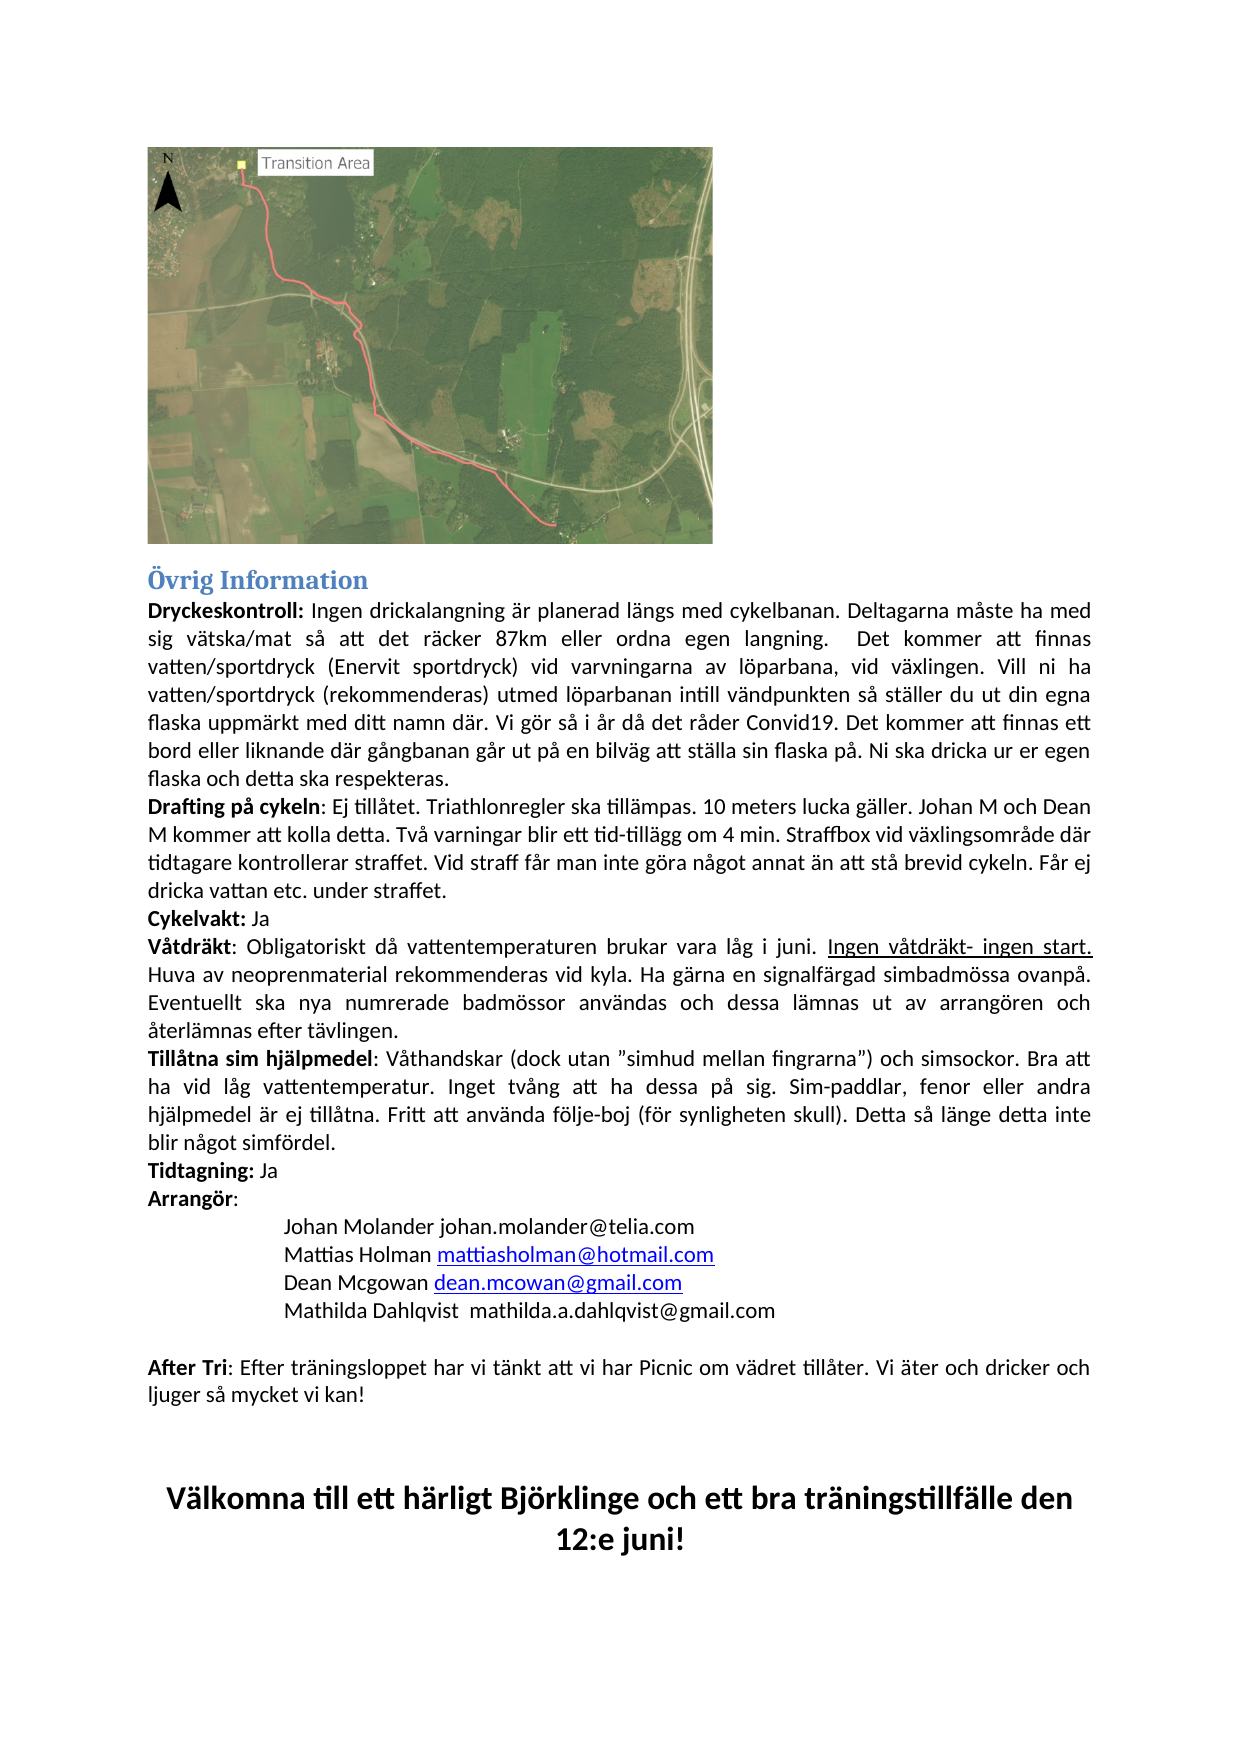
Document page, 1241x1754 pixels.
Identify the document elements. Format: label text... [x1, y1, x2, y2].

text Johan Molander johan.molander@telia.com [148, 1212, 1093, 1241]
text Arrangör: [148, 1184, 1093, 1212]
text Välkomna till ett härligt Björklinge och ett bra träningstillfälle den 12:e juni! [148, 1477, 1093, 1559]
text After Tri: Efter träningsloppet har vi tänkt att vi har Picnic om vädret tillåter. Vi äter och dricker och ljuger så mycket vi kan! [148, 1353, 1093, 1409]
text Drafting på cykeln: Ej tillåtet. Triathlonregler ska tillämpas. 10 meters lucka gäller. Johan M och Dean M kommer att kolla detta. Två varningar blir ett tid-tillägg om 4 min. Straffbox vid växlingsområde där tidtagare kontrollerar straffet. Vid straff får man inte göra något annat än att stå brevid cykeln. Får ej dricka vattan etc. under straffet. [148, 792, 1093, 904]
picture [147, 147, 713, 544]
text Våtdräkt: Obligatoriskt då vattentemperaturen brukar vara låg i juni. Ingen våtdräkt- ingen start. Huva av neoprenmaterial rekommenderas vid kyla. Ha gärna en signalfärgad simbadmössa ovanpå. Eventuellt ska nya numrerade badmössor användas och dessa lämnas ut av arrangören och återlämnas efter tävlingen. [148, 932, 1093, 1044]
text Dean Mcgowan dean.mcowan@gmail.com [148, 1268, 1093, 1297]
text Mattias Holman mattiasholman@hotmail.com [148, 1241, 1093, 1268]
text Cykelvakt: Ja [148, 904, 1093, 932]
text Tillåtna sim hjälpmedel: Våthandskar (dock utan ”simhud mellan fingrarna”) och simsockor. Bra att ha vid låg vattentemperatur. Inget tvång att ha dessa på sig. Sim-paddlar, fenor eller andra hjälpmedel är ej tillåtna. Fritt att använda följe-boj (för synligheten skull). Detta så länge detta inte blir något simfördel. [148, 1044, 1093, 1156]
text Tidtagning: Ja [148, 1156, 1093, 1184]
text Mathilda Dahlqvist mathilda.a.dahlqvist@gmail.com [148, 1297, 1093, 1324]
text Dryckeskontroll: Ingen drickalangning är planerad längs med cykelbanan. Deltagarna måste ha med sig vätska/mat så att det räcker 87km eller ordna egen langning. Det kommer att finnas vatten/sportdryck (Enervit sportdryck) vid varvningarna av löparbana, vid växlingen. Vill ni ha vatten/sportdryck (rekommenderas) utmed löparbanan intill vändpunkten så ställer du ut din egna flaska uppmärkt med ditt namn där. Vi gör så i år då det råder Convid19. Det kommer att finnas ett bord eller liknande där gångbanan går ut på en bilväg att ställa sin flaska på. Ni ska dricka ur er egen flaska och detta ska respekteras. [148, 596, 1093, 792]
subtitle Övrig Information [148, 565, 1093, 596]
